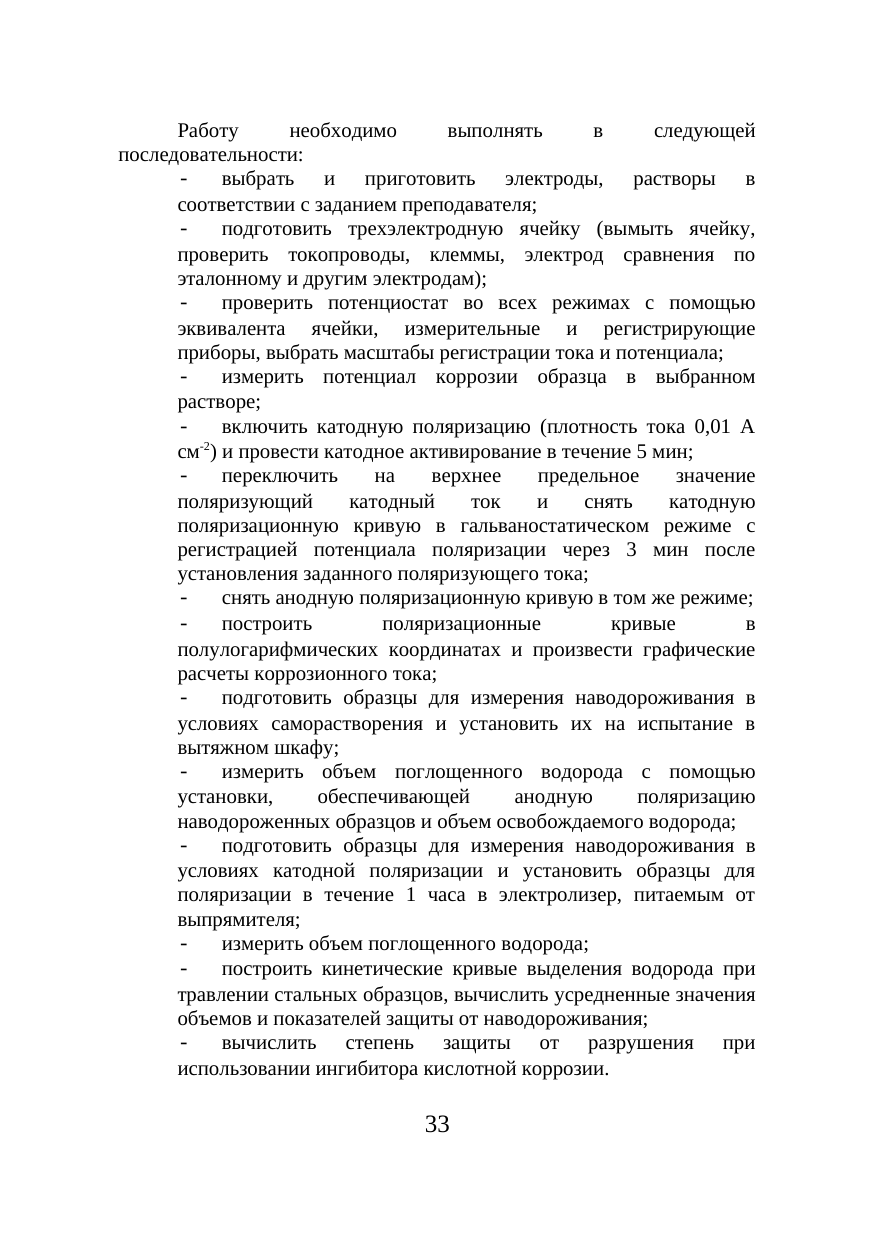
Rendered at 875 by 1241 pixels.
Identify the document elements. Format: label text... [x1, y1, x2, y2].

list переключить на верхнее предельное значение поляризующий катодный ток и снять катодную поляризационную кривую в гальваностатическом режиме с регистрацией потенциала поляризации через 3 мин после установления заданного поляризующего тока; [177, 463, 756, 585]
list построить кинетические кривые выделения водорода при травлении стальных образцов, вычислить усредненные значения объемов и показателей защиты от наводороживания; [177, 956, 756, 1030]
list измерить объем поглощенного водорода с помощью установки, обеспечивающей анодную поляризацию наводороженных образцов и объем освобождаемого водорода; [177, 759, 756, 833]
list построить поляризационные кривые в полулогарифмических координатах и произвести графические расчеты коррозионного тока; [177, 611, 756, 685]
list снять анодную поляризационную кривую в том же режиме; [177, 585, 756, 611]
list вычислить степень защиты от разрушения при использовании ингибитора кислотной коррозии. [177, 1030, 756, 1080]
text Работу необходимо выполнять в следующей последовательности: [118, 118, 756, 166]
list проверить потенциостат во всех режимах с помощью эквивалента ячейки, измерительные и регистрирующие приборы, выбрать масштабы регистрации тока и потенциала; [177, 290, 756, 364]
list подготовить трехэлектродную ячейку (вымыть ячейку, проверить токопроводы, клеммы, электрод сравнения по эталонному и другим электродам); [177, 216, 756, 290]
list измерить потенциал коррозии образца в выбранном растворе; [177, 364, 756, 413]
list измерить объем поглощенного водорода; [177, 931, 756, 956]
list выбрать и приготовить электроды, растворы в соответствии с заданием преподавателя; [177, 166, 756, 216]
list включить катодную поляризацию (плотность тока 0,01 А см-2) и провести катодное активирование в течение 5 мин; [177, 413, 756, 463]
list подготовить образцы для измерения наводороживания в условиях катодной поляризации и установить образцы для поляризации в течение 1 часа в электролизер, питаемым от выпрямителя; [177, 833, 756, 931]
list подготовить образцы для измерения наводороживания в условиях саморастворения и установить их на испытание в вытяжном шкафу; [177, 685, 756, 759]
